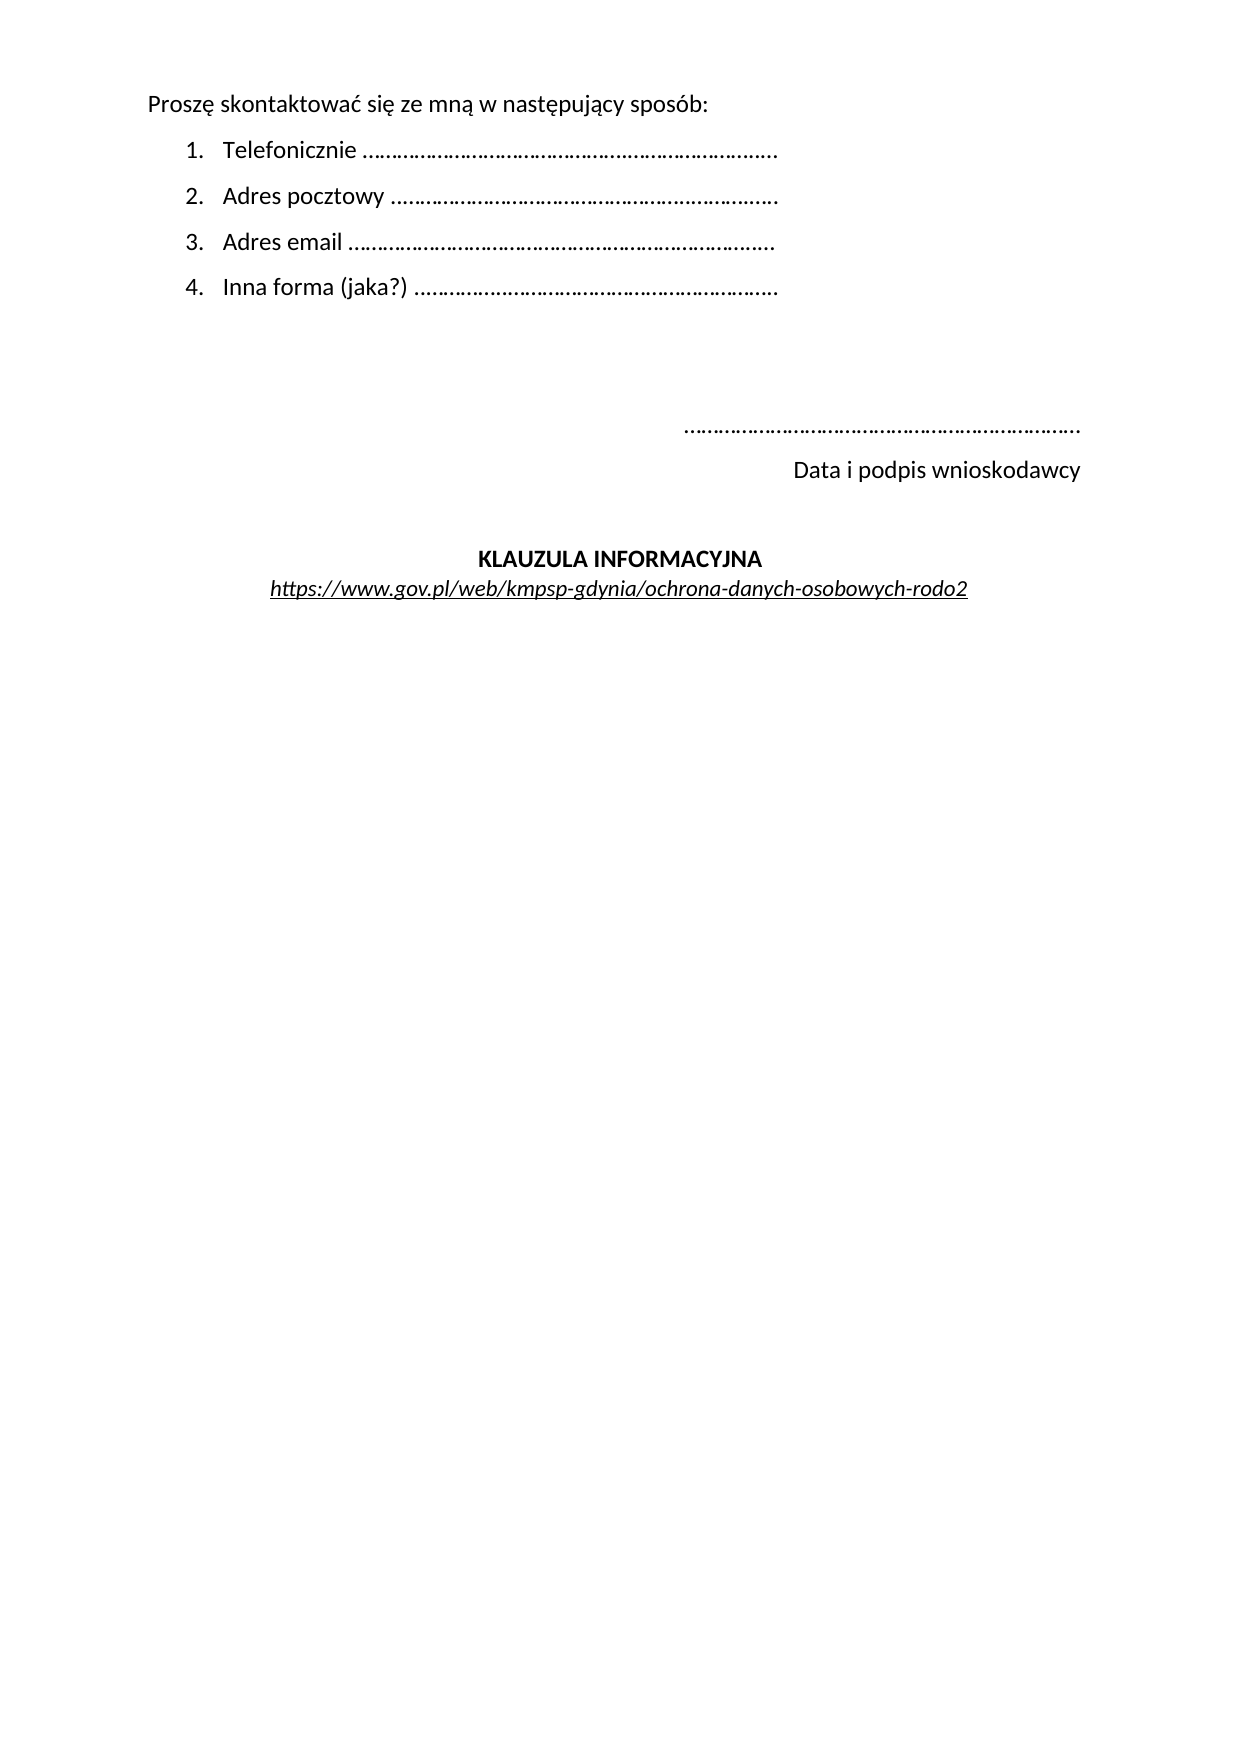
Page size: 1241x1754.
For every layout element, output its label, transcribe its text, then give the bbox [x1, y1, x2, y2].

text Proszę skontaktować się ze mną w następujący sposób: [148, 89, 1081, 119]
text Data i podpis wnioskodawcy [148, 454, 1081, 485]
text …………………………………………………………… [148, 409, 1081, 439]
text https://www.gov.pl/web/kmpsp-gdynia/ochrona-danych-osobowych-rodo2 [148, 574, 1093, 602]
list Adres email ……………………………………………………………..… [185, 226, 1081, 256]
list Inna forma (jaka?) ..…………..……………………………………….. [185, 272, 1081, 302]
text KLAUZULA INFORMACYJNA [148, 543, 1093, 574]
list Adres pocztowy ..…………………………………………..……….….. [185, 180, 1081, 211]
list Telefonicznie ……………………………………….…………………..… [185, 134, 1081, 165]
